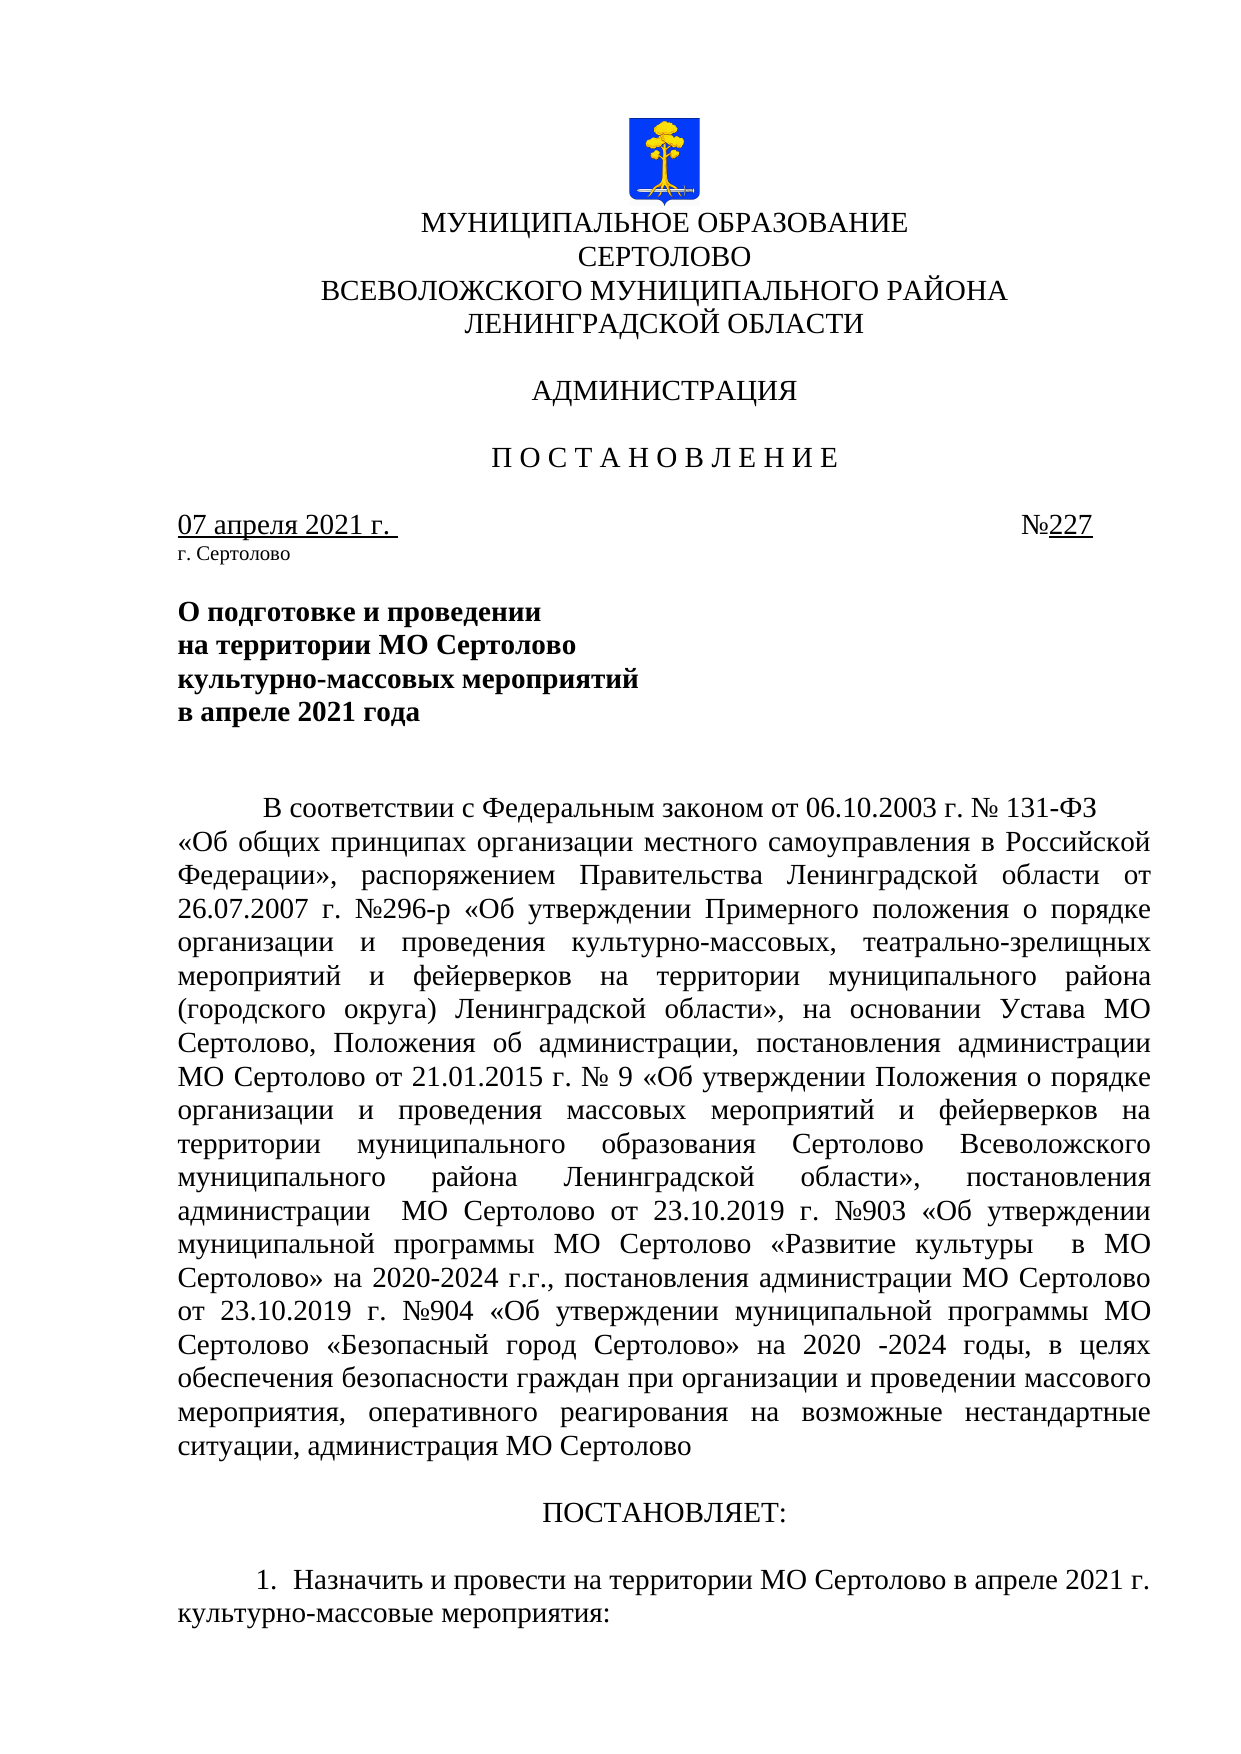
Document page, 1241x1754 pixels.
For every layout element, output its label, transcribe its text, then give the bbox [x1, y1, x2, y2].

text АДМИНИСТРАЦИЯ [177, 373, 1152, 407]
text МУНИЦИПАЛЬНОЕ ОБРАЗОВАНИЕ [177, 206, 1152, 239]
text П О С Т А Н О В Л Е Н И Е [177, 440, 1152, 474]
text «Об общих принципах организации местного самоуправления в Российской Федерации», распоряжением Правительства Ленинградской области от 26.07.2007 г. №296-р «Об утверждении Примерного положения о порядке организации и проведения культурно-массовых, театрально-зрелищных мероприятий и фейерверков на территории муниципального района (городского округа) Ленинградской области», на основании Устава МО Сертолово, Положения об администрации, постановления администрации МО Сертолово от 21.01.2015 г. № 9 «Об утверждении Положения о порядке организации и проведения массовых мероприятий и фейерверков на территории муниципального образования Сертолово Всеволожского муниципального района Ленинградской области», постановления администрации МО Сертолово от 23.10.2019 г. №903 «Об утверждении муниципальной программы МО Сертолово «Развитие культуры в МО Сертолово» на 2020-2024 г.г., постановления администрации МО Сертолово от 23.10.2019 г. №904 «Об утверждении муниципальной программы МО Сертолово «Безопасный город Сертолово» на 2020 -2024 годы, в целях обеспечения безопасности граждан при организации и проведении массового мероприятия, оперативного реагирования на возможные нестандартные ситуации, администрация МО Сертолово [177, 824, 1152, 1461]
text 07 апреля 2021 г. №227 [177, 507, 1152, 541]
text в апреле 2021 года [177, 694, 1152, 728]
text СЕРТОЛОВО [177, 239, 1152, 273]
text В соответствии с Федеральным законом от 06.10.2003 г. № 131-ФЗ [233, 790, 1152, 824]
text О подготовке и проведении [177, 594, 1152, 627]
text культурно-массовых мероприятий [177, 661, 1152, 694]
list Назначить и провести на территории МО Сертолово в апреле 2021 г. [255, 1562, 1152, 1595]
text ЛЕНИНГРАДСКОЙ ОБЛАСТИ [177, 306, 1152, 340]
text на территории МО Сертолово [177, 627, 1152, 661]
picture [629, 118, 700, 206]
text ВСЕВОЛОЖСКОГО МУНИЦИПАЛЬНОГО РАЙОНА [177, 273, 1152, 306]
text ПОСТАНОВЛЯЕТ: [177, 1495, 1152, 1528]
text г. Сертолово [177, 541, 1152, 565]
text культурно-массовые мероприятия: [177, 1595, 1152, 1629]
